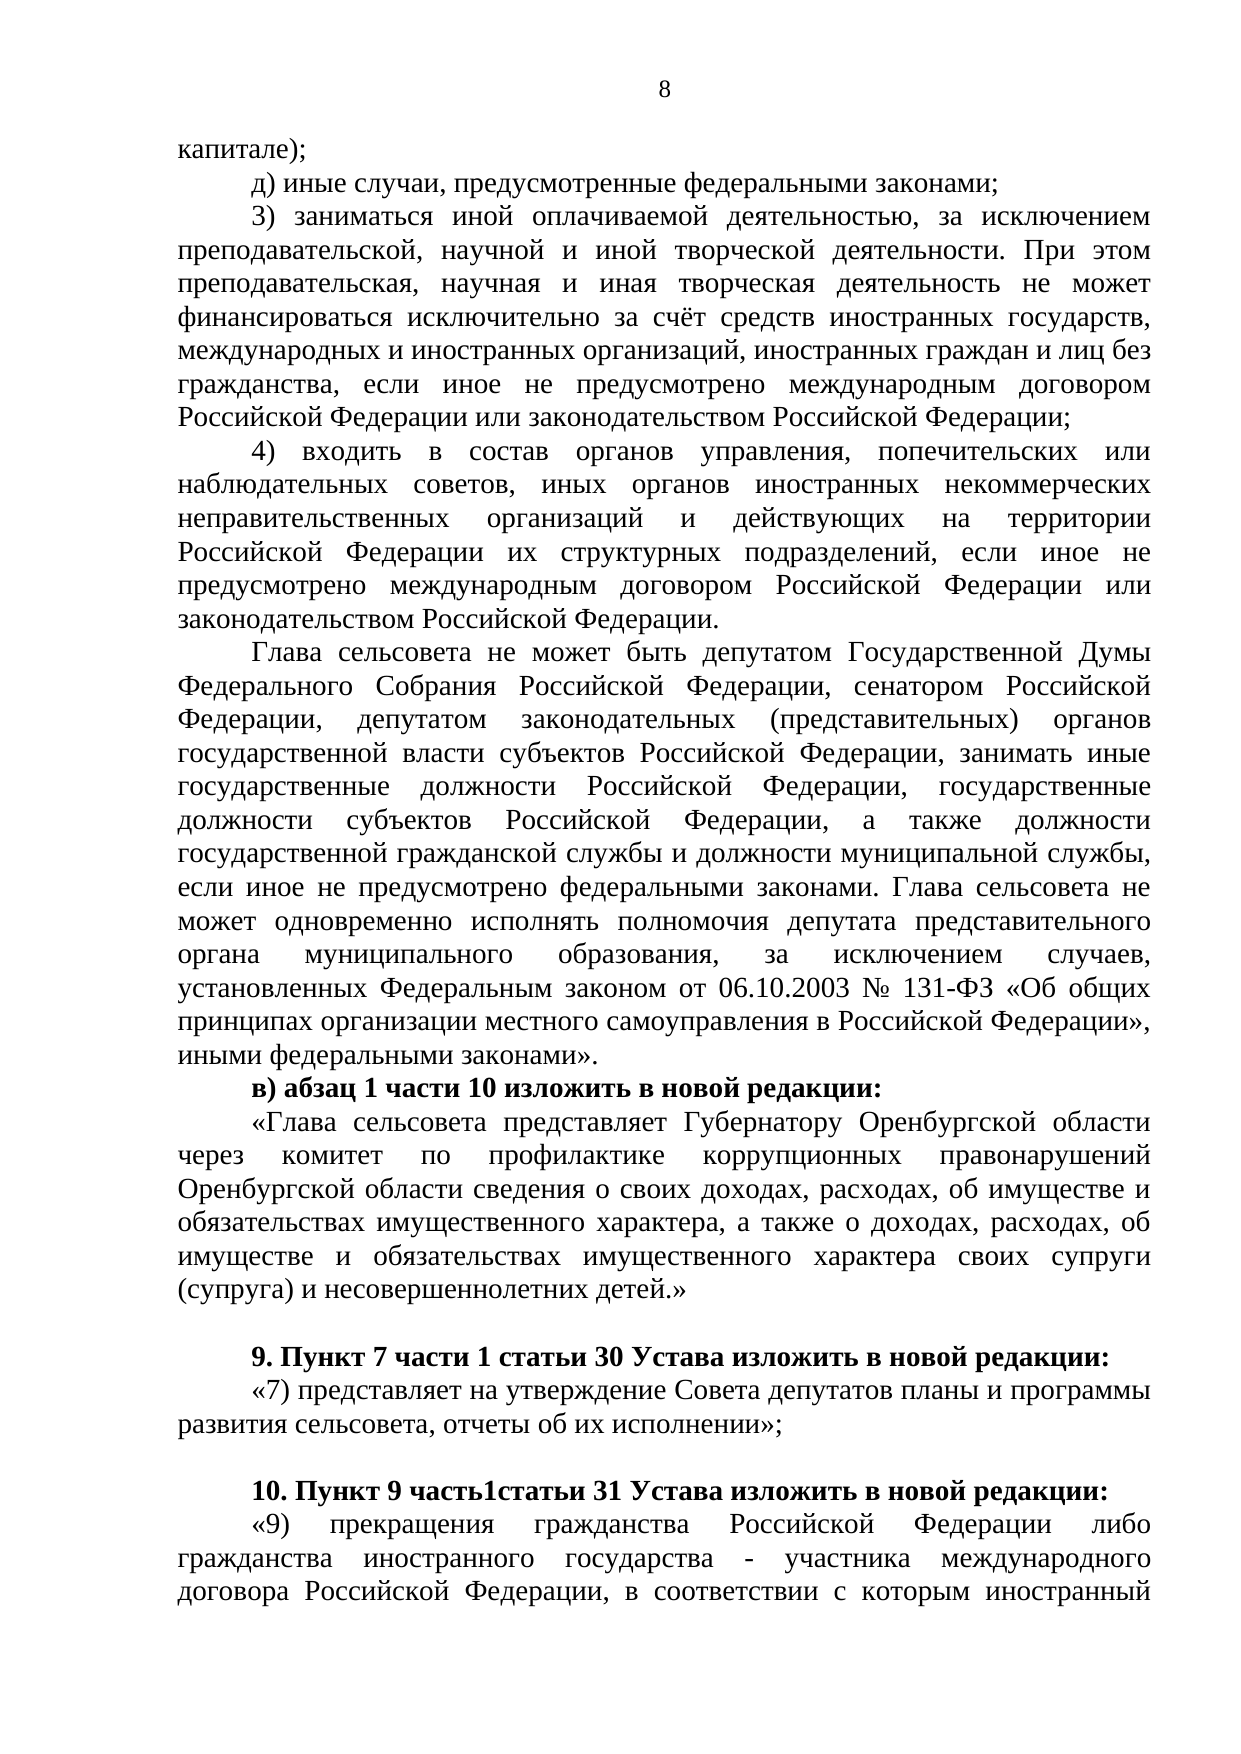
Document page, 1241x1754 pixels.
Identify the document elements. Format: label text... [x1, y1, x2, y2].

text «Глава сельсовета представляет Губернатору Оренбургской области через комитет по профилактике коррупционных правонарушений Оренбургской области сведения о своих доходах, расходах, об имуществе и обязательствах имущественного характера, а также о доходах, расходах, об имуществе и обязательствах имущественного характера своих супруги (супруга) и несовершеннолетних детей.» [177, 1104, 1152, 1305]
text 4) входить в состав органов управления, попечительских или наблюдательных советов, иных органов иностранных некоммерческих неправительственных организаций и действующих на территории Российской Федерации их структурных подразделений, если иное не предусмотрено международным договором Российской Федерации или законодательством Российской Федерации. [177, 433, 1152, 634]
text д) иные случаи, предусмотренные федеральными законами; [177, 165, 1152, 198]
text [177, 131, 1152, 165]
text в) абзац 1 части 10 изложить в новой редакции: [177, 1070, 1152, 1104]
text 3) заниматься иной оплачиваемой деятельностью, за исключением преподавательской, научной и иной творческой деятельности. При этом преподавательская, научная и иная творческая деятельность не может финансироваться исключительно за счёт средств иностранных государств, международных и иностранных организаций, иностранных граждан и лиц без гражданства, если иное не предусмотрено международным договором Российской Федерации или законодательством Российской Федерации; [177, 198, 1152, 433]
text 10. Пункт 9 часть1статьи 31 Устава изложить в новой редакции: [177, 1473, 1152, 1506]
text «7) представляет на утверждение Совета депутатов планы и программы развития сельсовета, отчеты об их исполнении»; [177, 1372, 1152, 1439]
text Глава сельсовета не может быть депутатом Государственной Думы Федерального Собрания Российской Федерации, сенатором Российской Федерации, депутатом законодательных (представительных) органов государственной власти субъектов Российской Федерации, занимать иные государственные должности Российской Федерации, государственные должности субъектов Российской Федерации, а также должности государственной гражданской службы и должности муниципальной службы, если иное не предусмотрено федеральными законами. Глава сельсовета не может одновременно исполнять полномочия депутата представительного органа муниципального образования, за исключением случаев, установленных Федеральным законом от 06.10.2003 № 131-ФЗ «Об общих принципах организации местного самоуправления в Российской Федерации», иными федеральными законами». [177, 634, 1152, 1070]
text 9. Пункт 7 части 1 статьи 30 Устава изложить в новой редакции: [177, 1339, 1152, 1372]
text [177, 1506, 1152, 1607]
